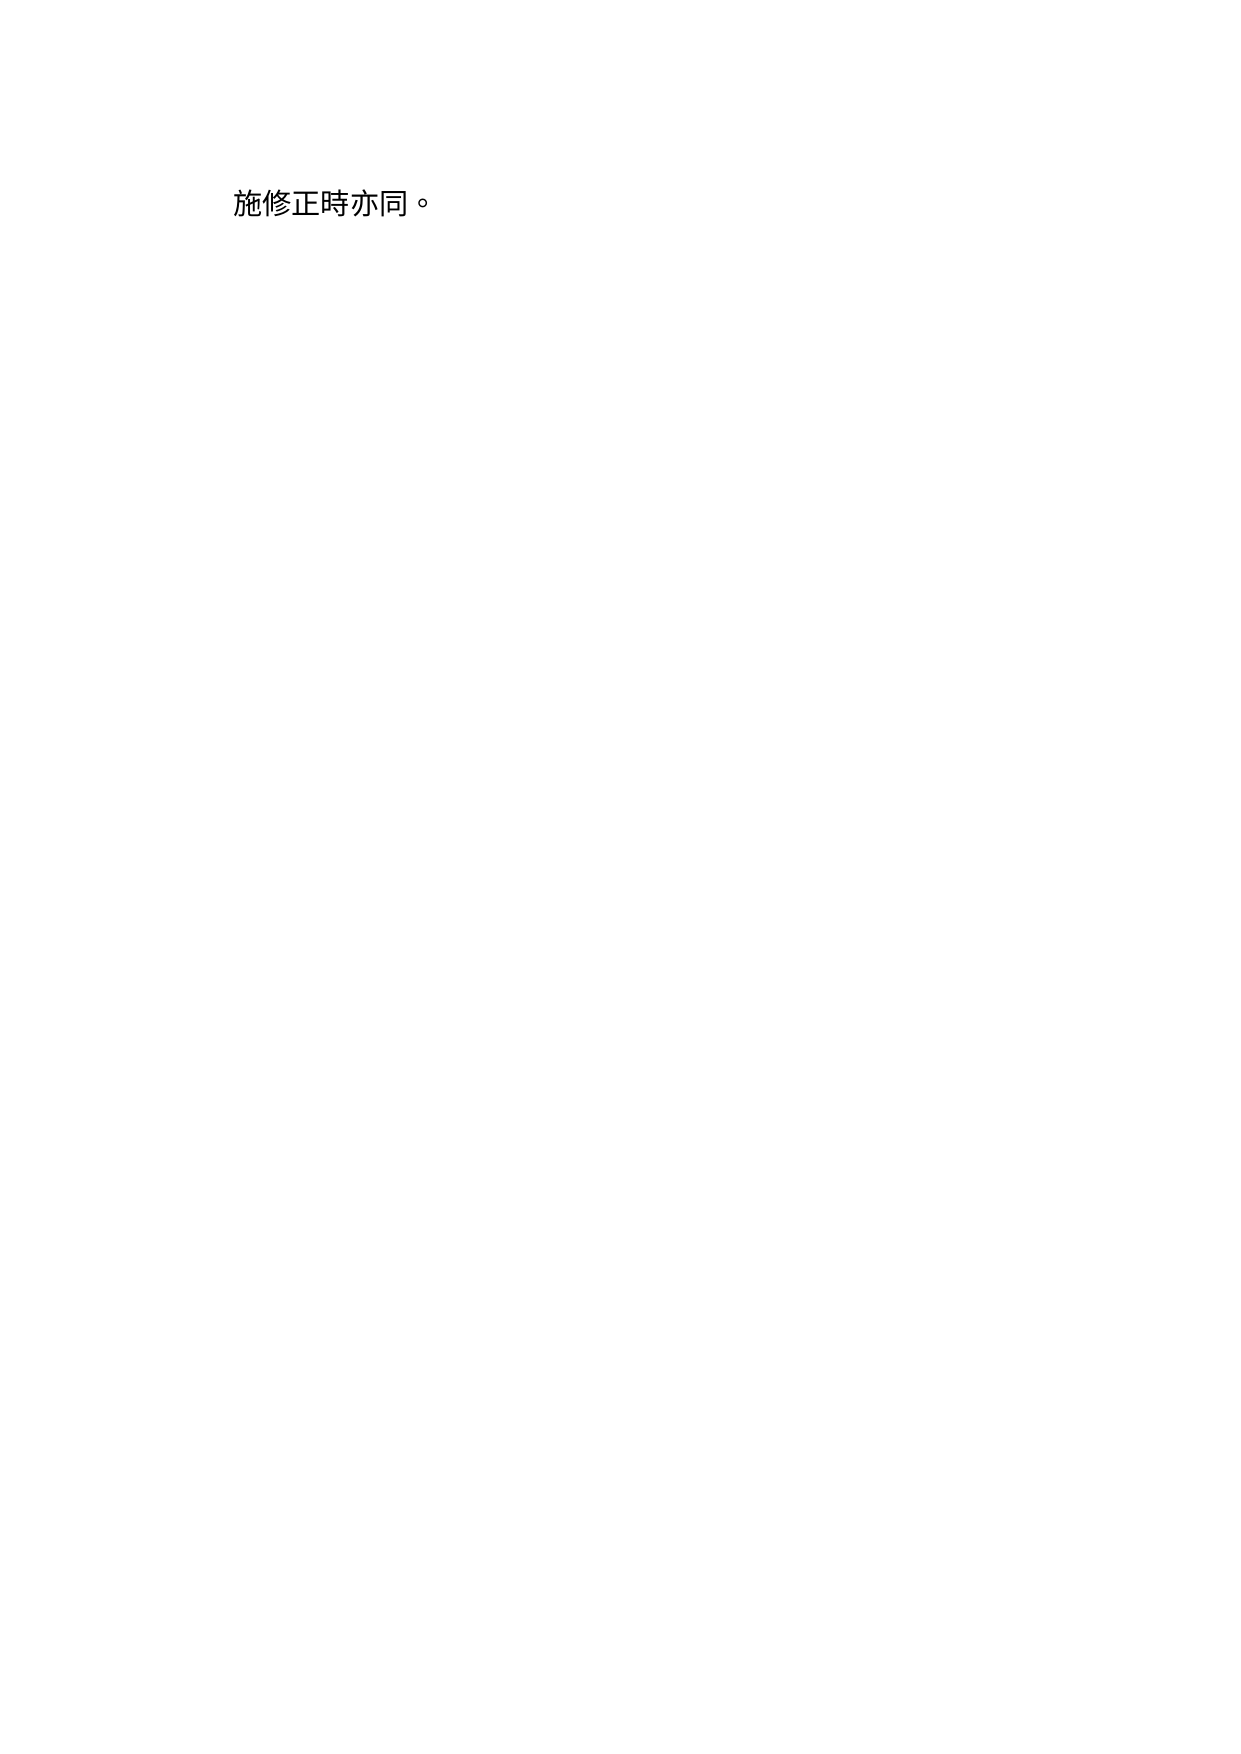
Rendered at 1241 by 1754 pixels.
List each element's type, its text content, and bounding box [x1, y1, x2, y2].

text 施修正時亦同。 [187, 164, 1053, 239]
